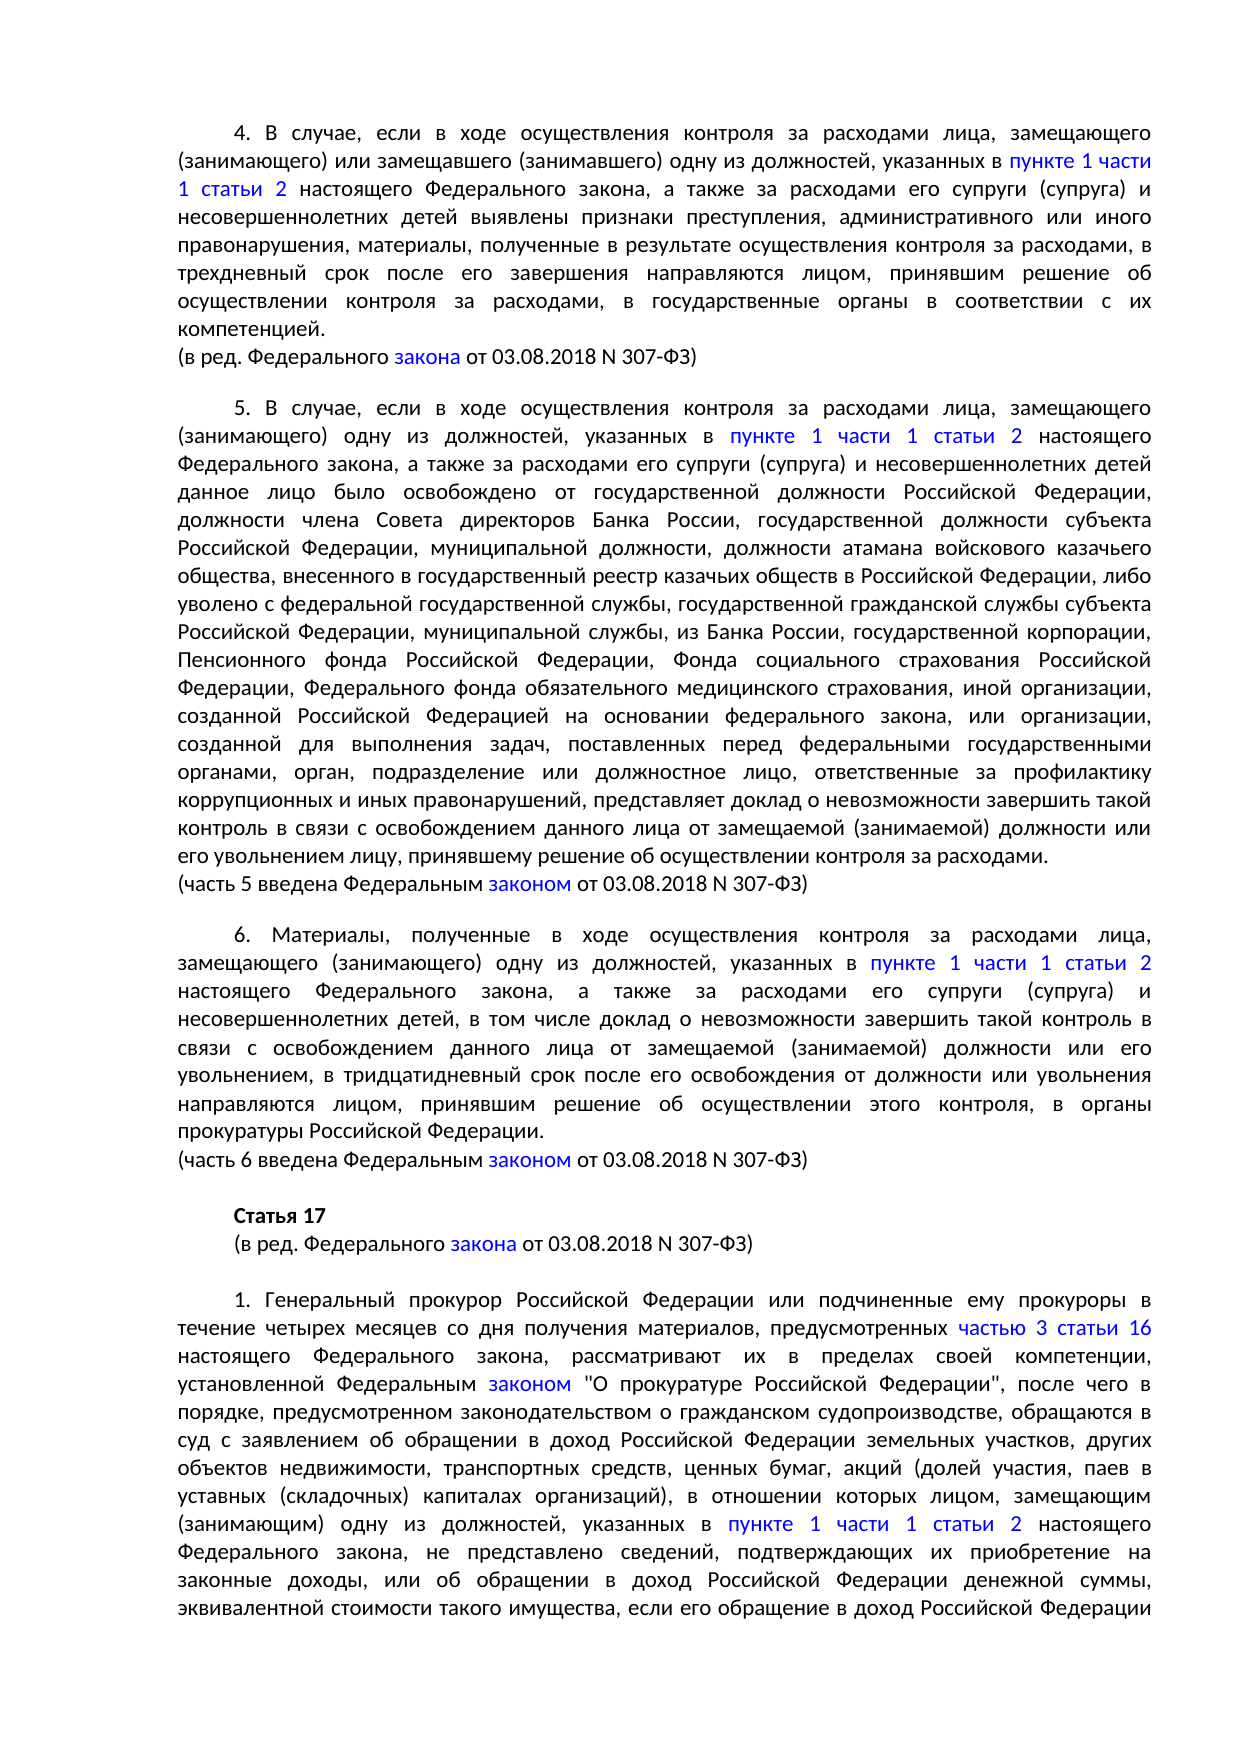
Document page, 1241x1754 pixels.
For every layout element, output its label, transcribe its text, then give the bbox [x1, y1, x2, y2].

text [177, 1285, 1152, 1621]
text 6. Материалы, полученные в ходе осуществления контроля за расходами лица, замещающего (занимающего) одну из должностей, указанных в пункте 1 части 1 статьи 2 настоящего Федерального закона, а также за расходами его супруги (супруга) и несовершеннолетних детей, в том числе доклад о невозможности завершить такой контроль в связи с освобождением данного лица от замещаемой (занимаемой) должности или его увольнением, в тридцатидневный срок после его освобождения от должности или увольнения направляются лицом, принявшим решение об осуществлении этого контроля, в органы прокуратуры Российской Федерации. [177, 921, 1152, 1145]
text 5. В случае, если в ходе осуществления контроля за расходами лица, замещающего (занимающего) одну из должностей, указанных в пункте 1 части 1 статьи 2 настоящего Федерального закона, а также за расходами его супруги (супруга) и несовершеннолетних детей данное лицо было освобождено от государственной должности Российской Федерации, должности члена Совета директоров Банка России, государственной должности субъекта Российской Федерации, муниципальной должности, должности атамана войскового казачьего общества, внесенного в государственный реестр казачьих обществ в Российской Федерации, либо уволено с федеральной государственной службы, государственной гражданской службы субъекта Российской Федерации, муниципальной службы, из Банка России, государственной корпорации, Пенсионного фонда Российской Федерации, Фонда социального страхования Российской Федерации, Федерального фонда обязательного медицинского страхования, иной организации, созданной Российской Федерацией на основании федерального закона, или организации, созданной для выполнения задач, поставленных перед федеральными государственными органами, орган, подразделение или должностное лицо, ответственные за профилактику коррупционных и иных правонарушений, представляет доклад о невозможности завершить такой контроль в связи с освобождением данного лица от замещаемой (занимаемой) должности или его увольнением лицу, принявшему решение об осуществлении контроля за расходами. [177, 393, 1152, 869]
text (часть 6 введена Федеральным законом от 03.08.2018 N 307-ФЗ) [177, 1145, 1152, 1173]
text (часть 5 введена Федеральным законом от 03.08.2018 N 307-ФЗ) [177, 869, 1152, 898]
text (в ред. Федерального закона от 03.08.2018 N 307-ФЗ) [177, 342, 1152, 370]
text (в ред. Федерального закона от 03.08.2018 N 307-ФЗ) [177, 1229, 1152, 1257]
title Статья 17 [177, 1201, 1152, 1229]
text 4. В случае, если в ходе осуществления контроля за расходами лица, замещающего (занимающего) или замещавшего (занимавшего) одну из должностей, указанных в пункте 1 части 1 статьи 2 настоящего Федерального закона, а также за расходами его супруги (супруга) и несовершеннолетних детей выявлены признаки преступления, административного или иного правонарушения, материалы, полученные в результате осуществления контроля за расходами, в трехдневный срок после его завершения направляются лицом, принявшим решение об осуществлении контроля за расходами, в государственные органы в соответствии с их компетенцией. [177, 118, 1152, 342]
